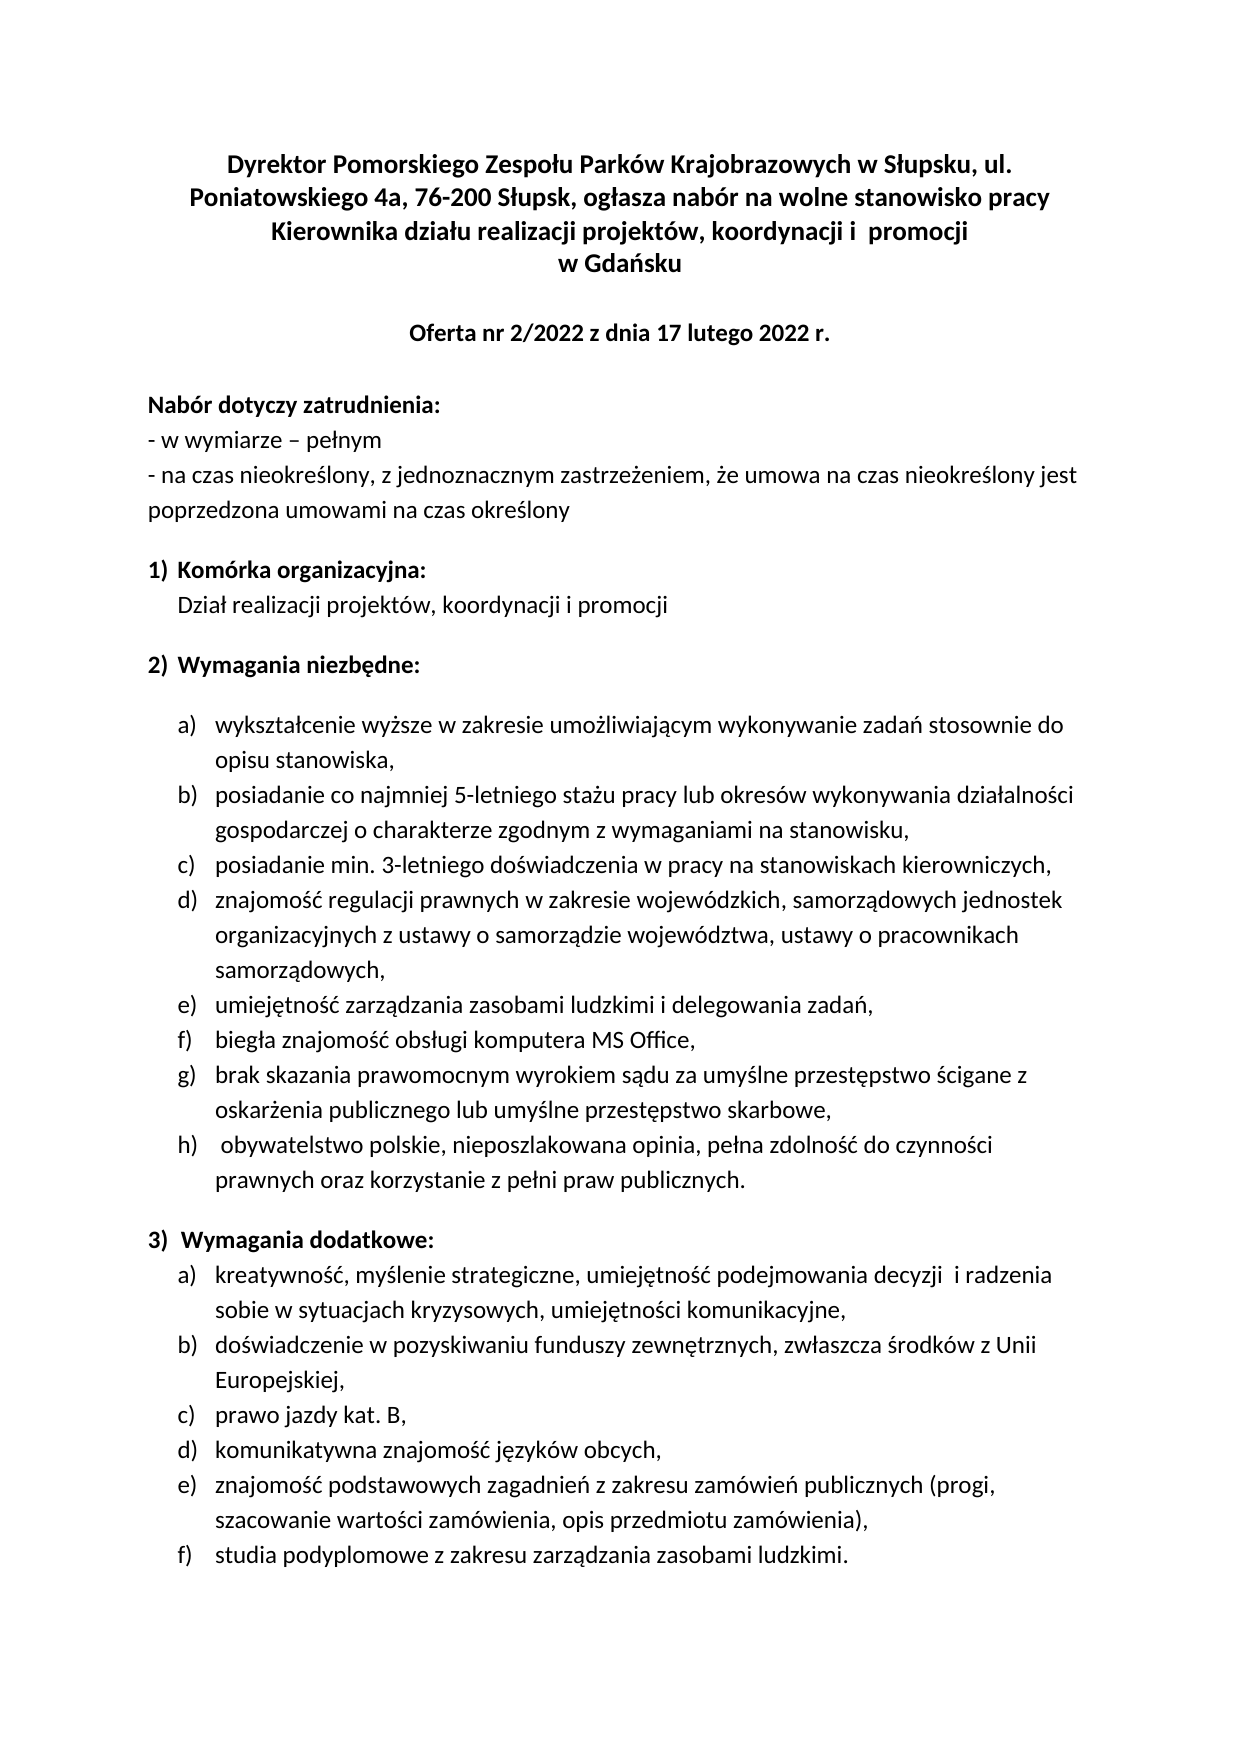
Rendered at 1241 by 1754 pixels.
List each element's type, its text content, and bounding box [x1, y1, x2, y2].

list doświadczenie w pozyskiwaniu funduszy zewnętrznych, zwłaszcza środków z Unii Europejskiej, [177, 1330, 1093, 1395]
text Dyrektor Pomorskiego Zespołu Parków Krajobrazowych w Słupsku, ul. Poniatowskiego 4a, 76-200 Słupsk, ogłasza nabór na wolne stanowisko pracy Kierownika działu realizacji projektów, koordynacji i promocji [148, 148, 1093, 247]
list znajomość podstawowych zagadnień z zakresu zamówień publicznych (progi, szacowanie wartości zamówienia, opis przedmiotu zamówienia), [177, 1470, 1093, 1535]
list Wymagania niezbędne: [148, 650, 1093, 680]
list posiadanie co najmniej 5-letniego stażu pracy lub okresów wykonywania działalności gospodarczej o charakterze zgodnym z wymaganiami na stanowisku, [177, 780, 1093, 845]
list kreatywność, myślenie strategiczne, umiejętność podejmowania decyzji i radzenia sobie w sytuacjach kryzysowych, umiejętności komunikacyjne, [177, 1260, 1093, 1325]
list obywatelstwo polskie, nieposzlakowana opinia, pełna zdolność do czynności prawnych oraz korzystanie z pełni praw publicznych. [177, 1130, 1093, 1195]
text w Gdańsku [148, 247, 1093, 280]
list biegła znajomość obsługi komputera MS Office, [177, 1025, 1093, 1055]
list studia podyplomowe z zakresu zarządzania zasobami ludzkimi. [177, 1540, 1093, 1570]
text Dział realizacji projektów, koordynacji i promocji [177, 590, 1093, 620]
text - na czas nieokreślony, z jednoznacznym zastrzeżeniem, że umowa na czas nieokreślony jest poprzedzona umowami na czas określony [148, 460, 1093, 525]
list wykształcenie wyższe w zakresie umożliwiającym wykonywanie zadań stosownie do opisu stanowiska, [177, 710, 1093, 775]
text Nabór dotyczy zatrudnienia: [148, 390, 1093, 420]
list brak skazania prawomocnym wyrokiem sądu za umyślne przestępstwo ścigane z oskarżenia publicznego lub umyślne przestępstwo skarbowe, [177, 1060, 1093, 1125]
text - w wymiarze – pełnym [148, 425, 1093, 455]
list prawo jazdy kat. B, [177, 1400, 1093, 1430]
list znajomość regulacji prawnych w zakresie wojewódzkich, samorządowych jednostek organizacyjnych z ustawy o samorządzie województwa, ustawy o pracownikach samorządowych, [177, 885, 1093, 985]
list posiadanie min. 3-letniego doświadczenia w pracy na stanowiskach kierowniczych, [177, 850, 1093, 880]
list umiejętność zarządzania zasobami ludzkimi i delegowania zadań, [177, 990, 1093, 1020]
list Wymagania dodatkowe: [148, 1225, 1093, 1255]
list komunikatywna znajomość języków obcych, [177, 1435, 1093, 1465]
text Oferta nr 2/2022 z dnia 17 lutego 2022 r. [148, 317, 1093, 348]
list Komórka organizacyjna: [148, 555, 1093, 585]
